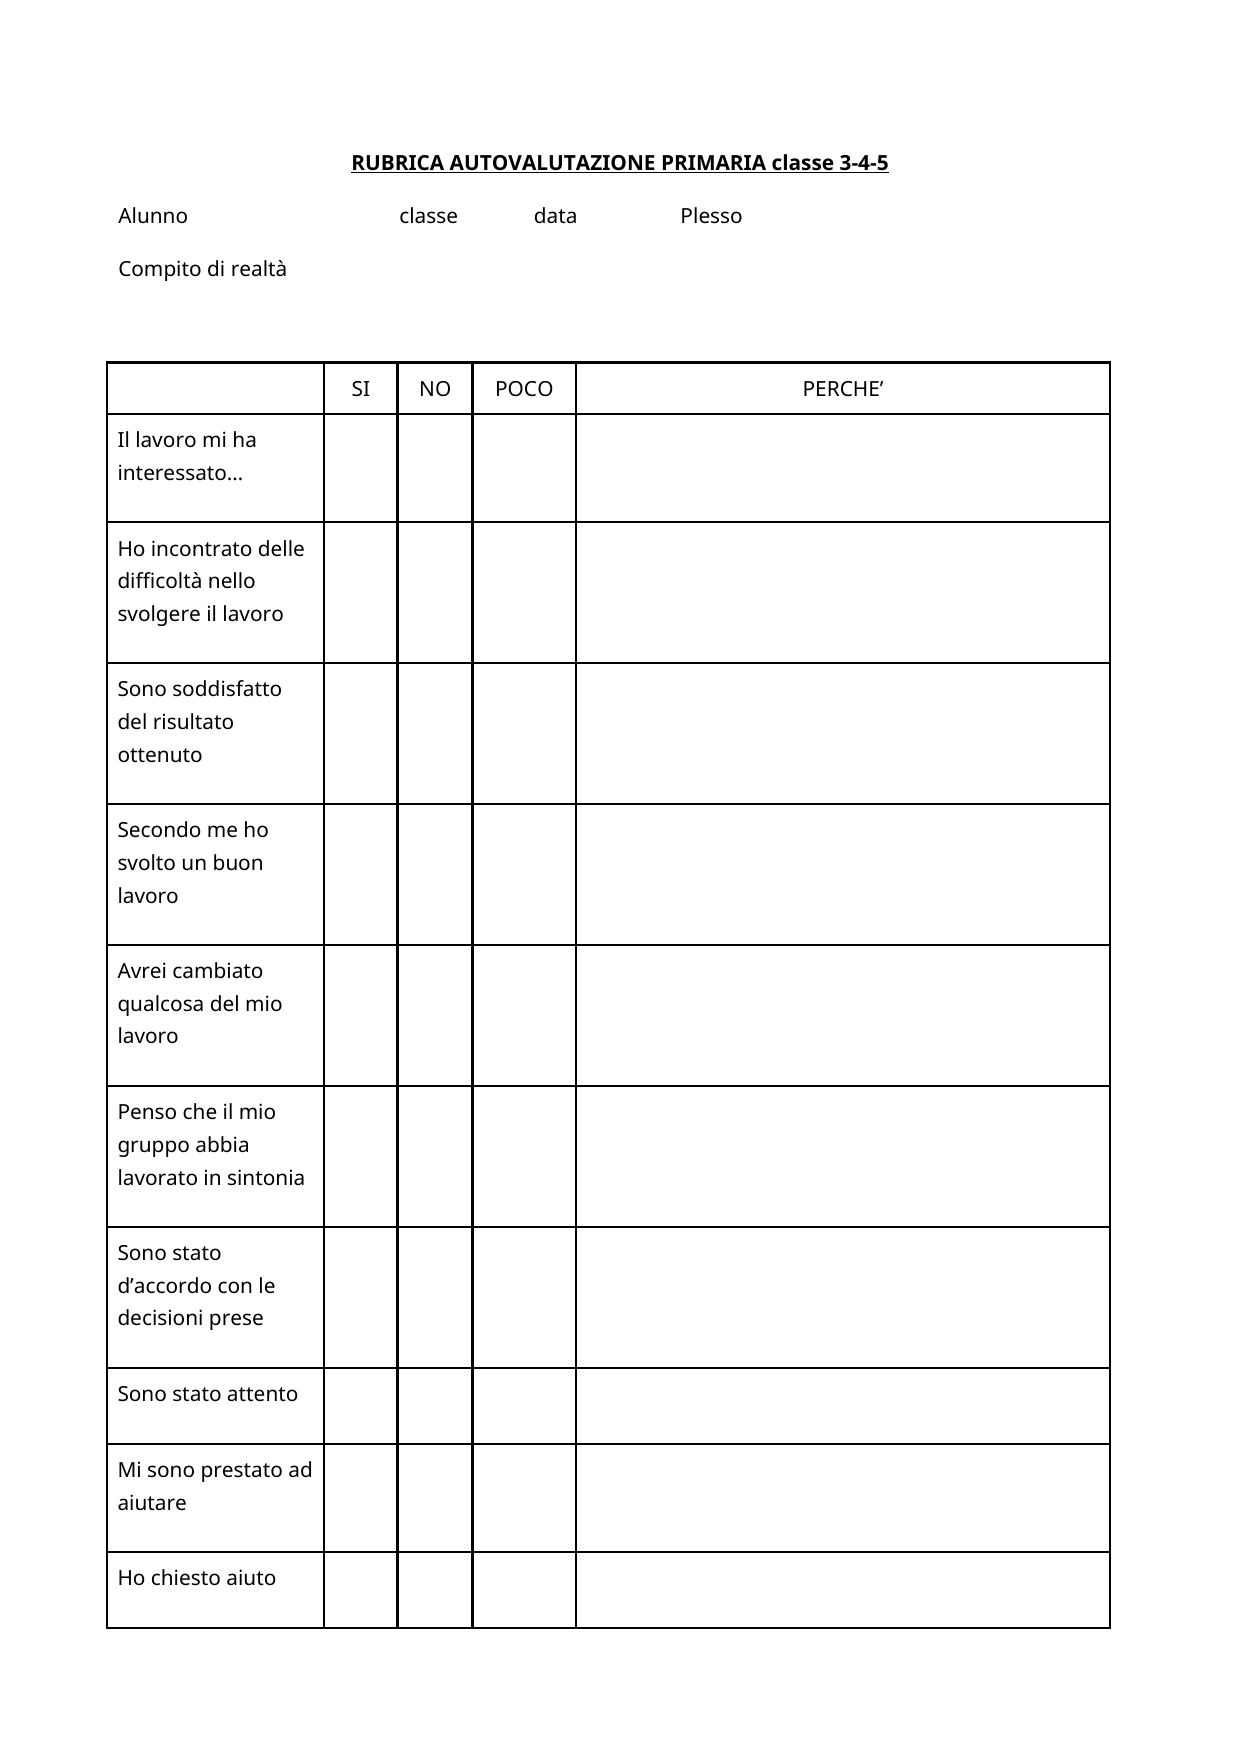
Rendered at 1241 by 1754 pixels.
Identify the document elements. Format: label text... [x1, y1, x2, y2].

table_cell Mi sono prestato ad aiutare [108, 1445, 323, 1551]
table_cell [399, 805, 471, 944]
table_cell [577, 523, 1109, 662]
table_cell Sono stato d’accordo con le decisioni prese [108, 1228, 323, 1367]
table_cell [577, 1445, 1109, 1551]
table_cell [325, 523, 396, 662]
text Alunno classe data Plesso [118, 201, 1122, 229]
table_cell [325, 946, 396, 1085]
table_cell [399, 1445, 471, 1551]
table_cell [577, 1369, 1109, 1442]
table_cell [474, 1445, 575, 1551]
table_cell [577, 1087, 1109, 1226]
table_cell [399, 664, 471, 803]
table_cell [325, 1553, 396, 1627]
table_cell [474, 805, 575, 944]
table_cell Penso che il mio gruppo abbia lavorato in sintonia [108, 1087, 323, 1226]
table_cell [399, 1369, 471, 1442]
table_cell [325, 664, 396, 803]
table_cell [577, 946, 1109, 1085]
text RUBRICA AUTOVALUTAZIONE PRIMARIA classe 3-4-5 [118, 148, 1122, 176]
table_cell Ho incontrato delle difficoltà nello svolgere il lavoro [108, 523, 323, 662]
table_cell [325, 1445, 396, 1551]
table_cell [474, 415, 575, 521]
table_cell [399, 415, 471, 521]
table_cell Il lavoro mi ha interessato… [108, 415, 323, 521]
table_cell [577, 664, 1109, 803]
table_cell [474, 946, 575, 1085]
table_cell [325, 1087, 396, 1226]
table_cell [577, 1228, 1109, 1367]
table_cell Sono stato attento [108, 1369, 323, 1442]
table_header NO [399, 364, 471, 413]
table_cell [399, 946, 471, 1085]
table_cell [474, 523, 575, 662]
table_cell [399, 523, 471, 662]
table_cell [577, 1553, 1109, 1627]
table_cell Secondo me ho svolto un buon lavoro [108, 805, 323, 944]
table_header SI [325, 364, 396, 413]
table_cell [325, 415, 396, 521]
table_cell [474, 1369, 575, 1442]
table_cell [325, 805, 396, 944]
table_cell [474, 1553, 575, 1627]
table_cell [325, 1228, 396, 1367]
table_cell [577, 415, 1109, 521]
table_cell [399, 1228, 471, 1367]
table_header PERCHE’ [577, 364, 1109, 413]
text Compito di realtà [118, 254, 1122, 283]
table_cell [474, 664, 575, 803]
table_cell Ho chiesto aiuto [108, 1553, 323, 1627]
table_cell Sono soddisfatto del risultato ottenuto [108, 664, 323, 803]
table_cell [399, 1553, 471, 1627]
table_cell [474, 1087, 575, 1226]
table_cell Avrei cambiato qualcosa del mio lavoro [108, 946, 323, 1085]
table_cell [325, 1369, 396, 1442]
table_cell [474, 1228, 575, 1367]
table_cell [399, 1087, 471, 1226]
table_cell [577, 805, 1109, 944]
table_header POCO [474, 364, 575, 413]
table_header [108, 364, 323, 413]
